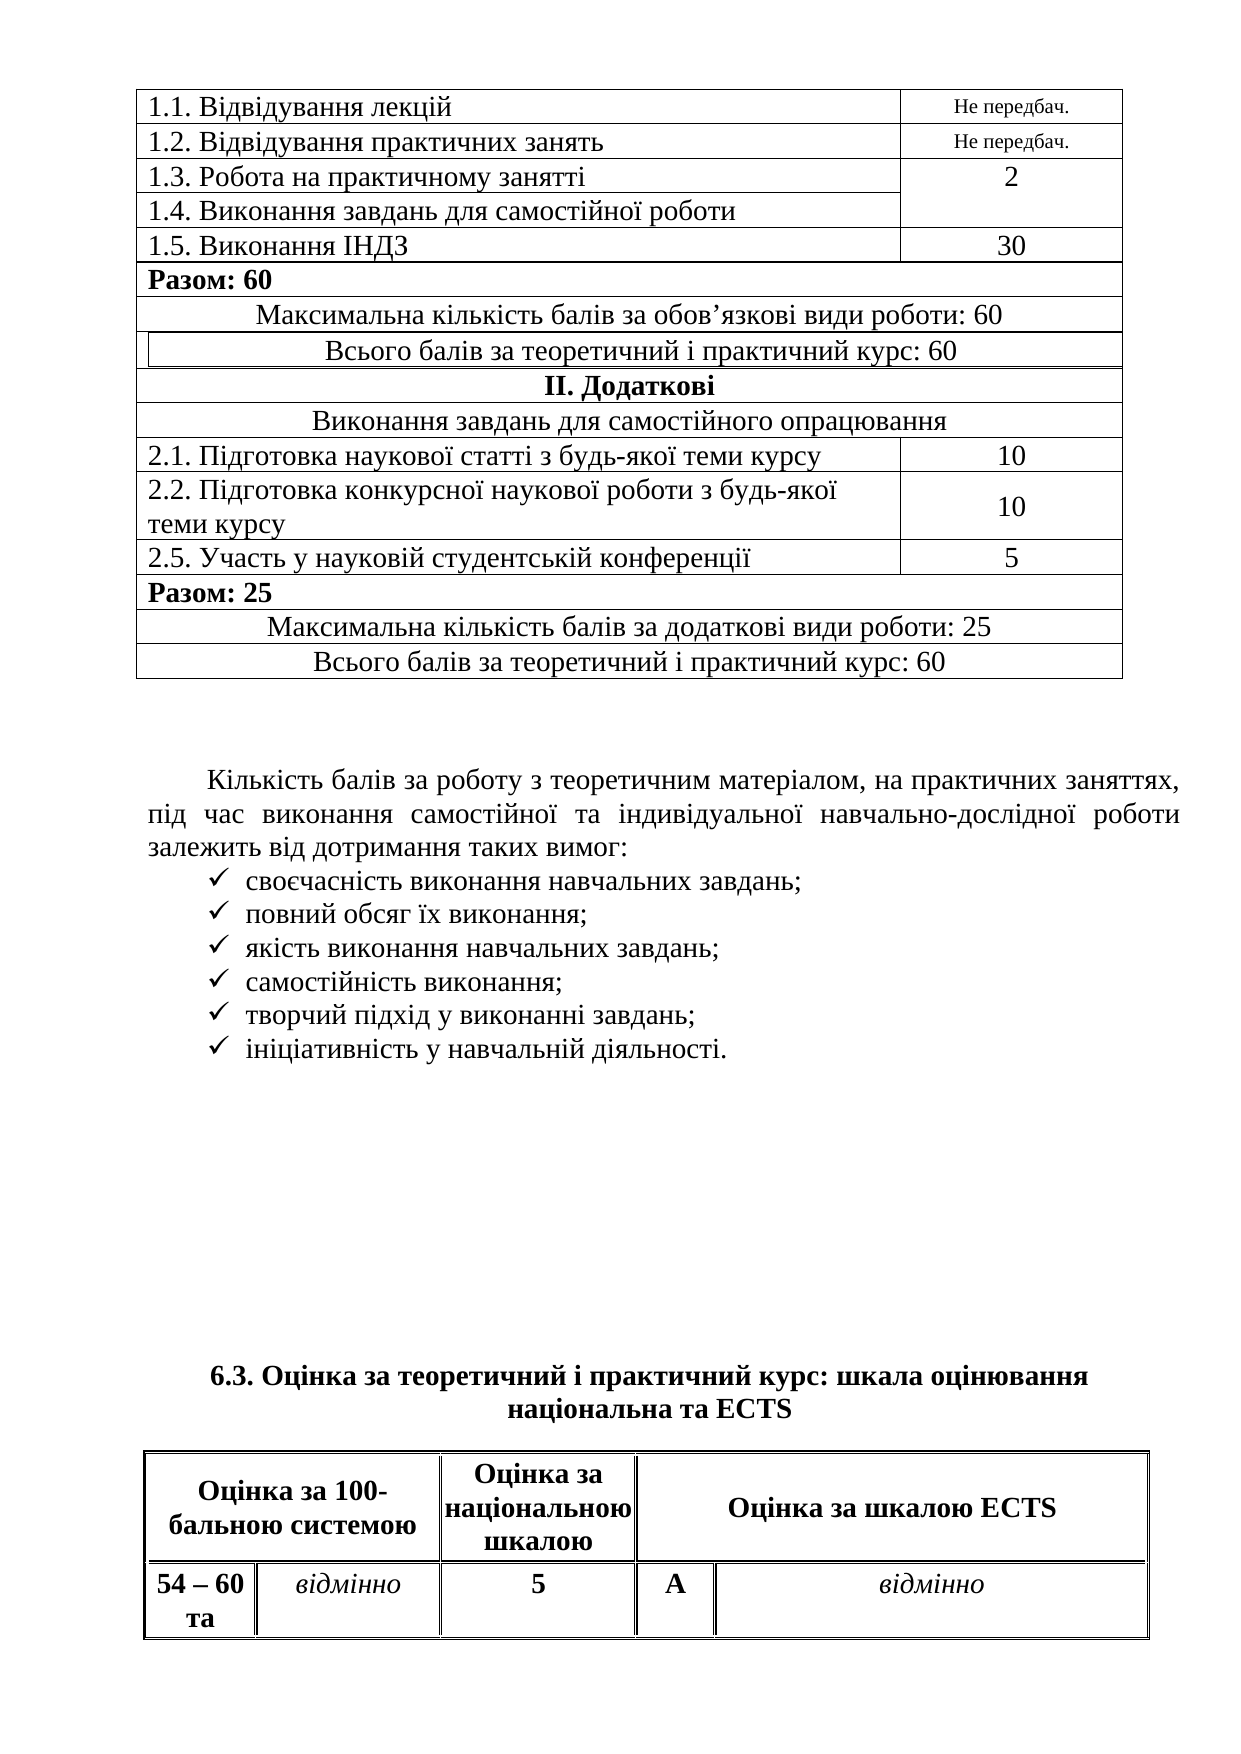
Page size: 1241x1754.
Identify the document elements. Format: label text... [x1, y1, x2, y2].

table_cell 2 [901, 159, 1122, 227]
table_cell Разом: 25 [137, 575, 1122, 608]
table_cell 1.2. Відвідування практичних занять [137, 124, 900, 158]
table_cell 2.5. Участь у науковій студентській конференції [137, 540, 900, 574]
table_cell 5 [441, 1560, 636, 1637]
list своєчасність виконання навчальних завдань; [148, 863, 1152, 896]
table_cell [137, 332, 148, 367]
table_cell Всього балів за теоретичний і практичний курс: 60 [137, 644, 1122, 678]
table_cell Виконання завдань для самостійного опрацювання [137, 403, 1122, 437]
table_cell Разом: 60 [137, 263, 1122, 296]
list якість виконання навчальних завдань; [148, 930, 1152, 964]
table_cell 1.3. Робота на практичному занятті [137, 159, 900, 192]
text 6.3. Оцінка за теоретичний і практичний курс: шкала оцінювання національна та ECTS [148, 1358, 1152, 1425]
table_header Оцінка за шкалою ECTS [636, 1454, 1147, 1560]
table_cell Максимальна кількість балів за додаткові види роботи: 25 [137, 610, 1122, 643]
table_cell 1.1. Відвідування лекцій [137, 90, 900, 123]
list повний обсяг їх виконання; [148, 896, 1152, 930]
table_cell 2.2. Підготовка конкурсної наукової роботи з будь-якої теми курсу [137, 472, 900, 539]
table_cell 1.4. Виконання завдань для самостійної роботи [137, 193, 900, 227]
table_cell A [636, 1562, 715, 1637]
list творчий підхід у виконанні завдань; [148, 997, 1152, 1031]
table_cell 30 [901, 228, 1122, 261]
table_cell відмінно [256, 1564, 441, 1637]
table_header Оцінка за 100-бальною системою [146, 1454, 441, 1560]
table_cell Не передбач. [901, 124, 1122, 158]
text Кількість балів за роботу з теоретичним матеріалом, на практичних заняттях, під час виконання самостійної та індивідуальної навчально-дослідної роботи залежить від дотримання таких вимог: [148, 762, 1181, 863]
table_cell 5 [901, 540, 1122, 574]
table_cell ІІ. Додаткові [137, 369, 1122, 402]
table_cell 10 [901, 472, 1122, 539]
list ініціативність у навчальній діяльності. [148, 1031, 1152, 1065]
table_header Оцінка за національною шкалою [441, 1452, 636, 1560]
table_cell Максимальна кількість балів за обов’язкові види роботи: 60 [137, 297, 1122, 331]
list самостійність виконання; [148, 964, 1152, 997]
table_cell Не передбач. [901, 90, 1122, 123]
table_cell 1.5. Виконання ІНДЗ [137, 228, 900, 261]
table_cell відмінно [715, 1560, 1147, 1637]
table_cell 10 [901, 438, 1122, 471]
table_cell 54 – 60 та більше [146, 1560, 256, 1637]
table_cell [149, 333, 1122, 366]
table_cell 2.1. Підготовка наукової статті з будь-якої теми курсу [137, 438, 900, 471]
